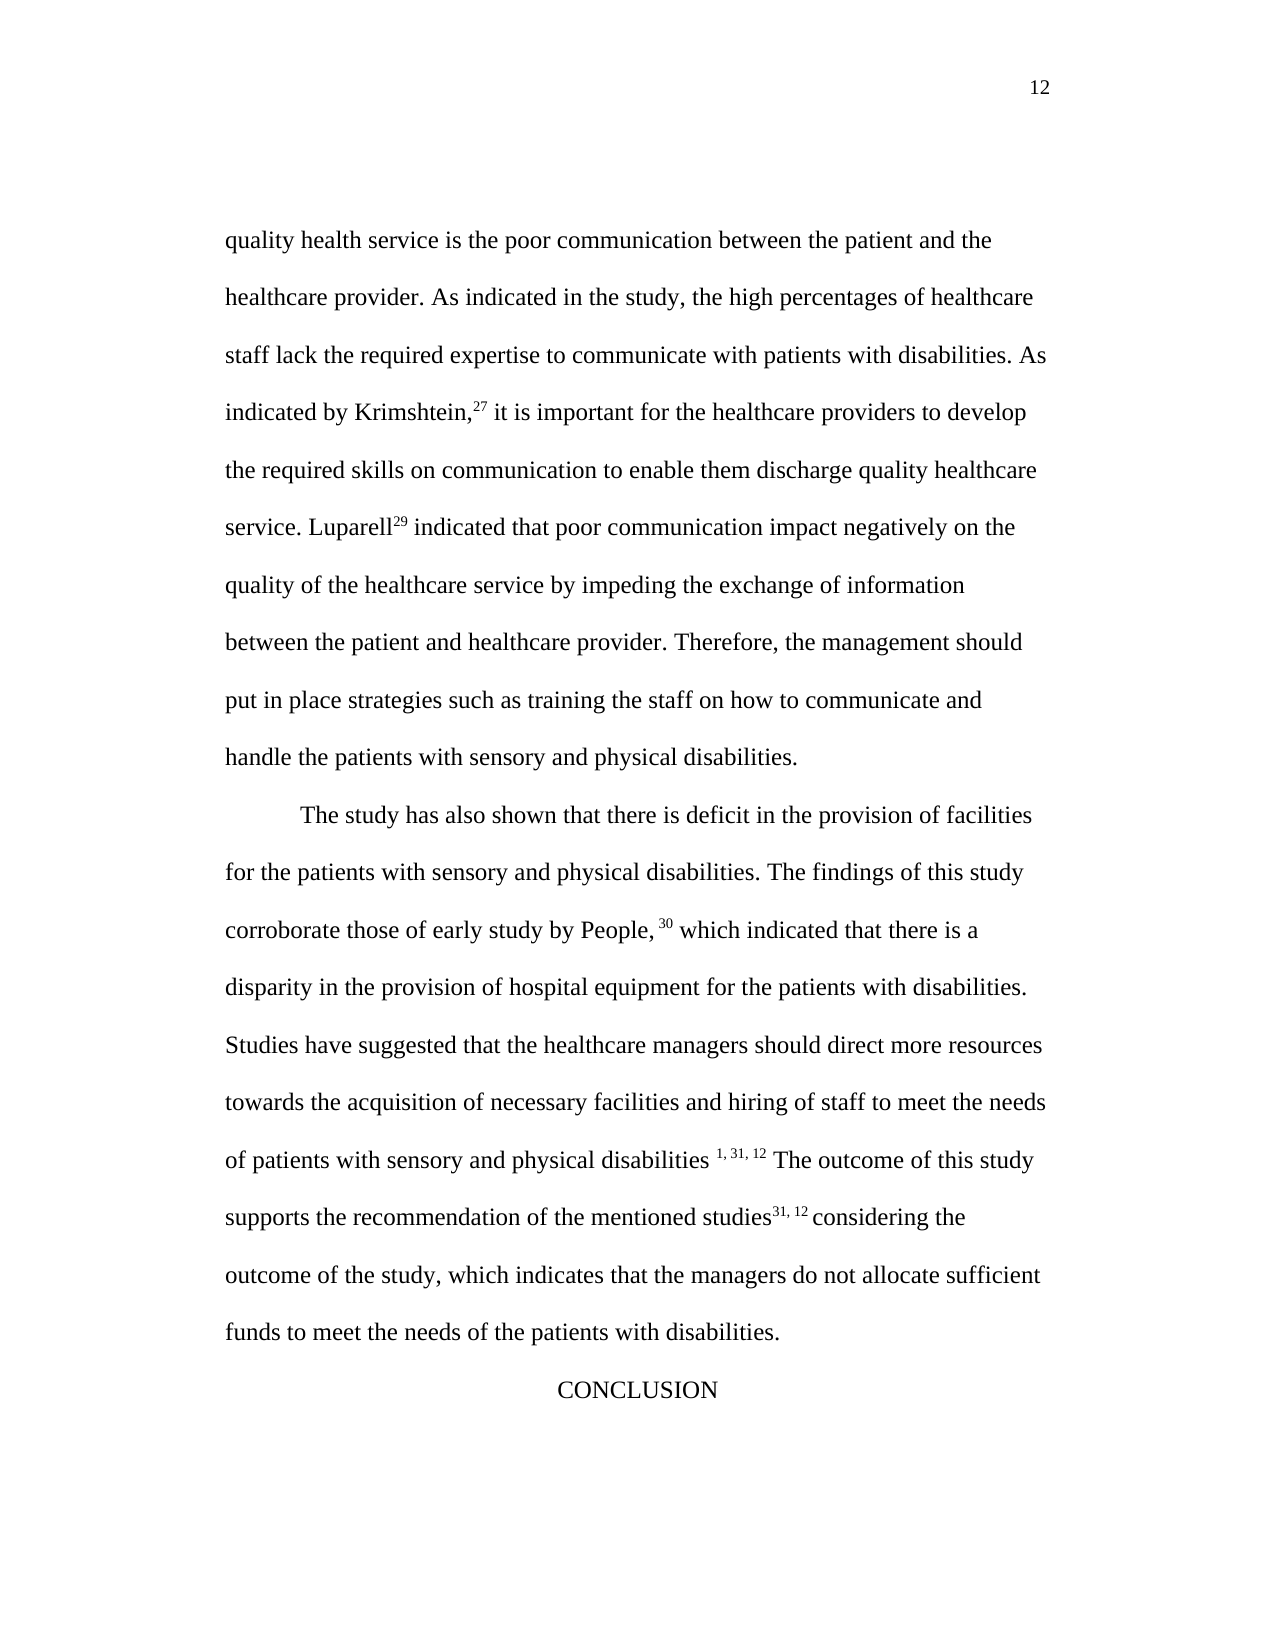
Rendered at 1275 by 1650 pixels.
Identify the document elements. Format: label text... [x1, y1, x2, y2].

text The study has also shown that there is deficit in the provision of facilities for the patients with sensory and physical disabilities. The findings of this study corroborate those of early study by People, 30 which indicated that there is a disparity in the provision of hospital equipment for the patients with disabilities. Studies have suggested that the healthcare managers should direct more resources towards the acquisition of necessary facilities and hiring of staff to meet the needs of patients with sensory and physical disabilities 1, 31, 12 The outcome of this study supports the recommendation of the mentioned studies31, 12 considering the outcome of the study, which indicates that the managers do not allocate sufficient funds to meet the needs of the patients with disabilities. [225, 800, 1050, 1346]
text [225, 225, 1050, 771]
text CONCLUSION [225, 1375, 1050, 1404]
